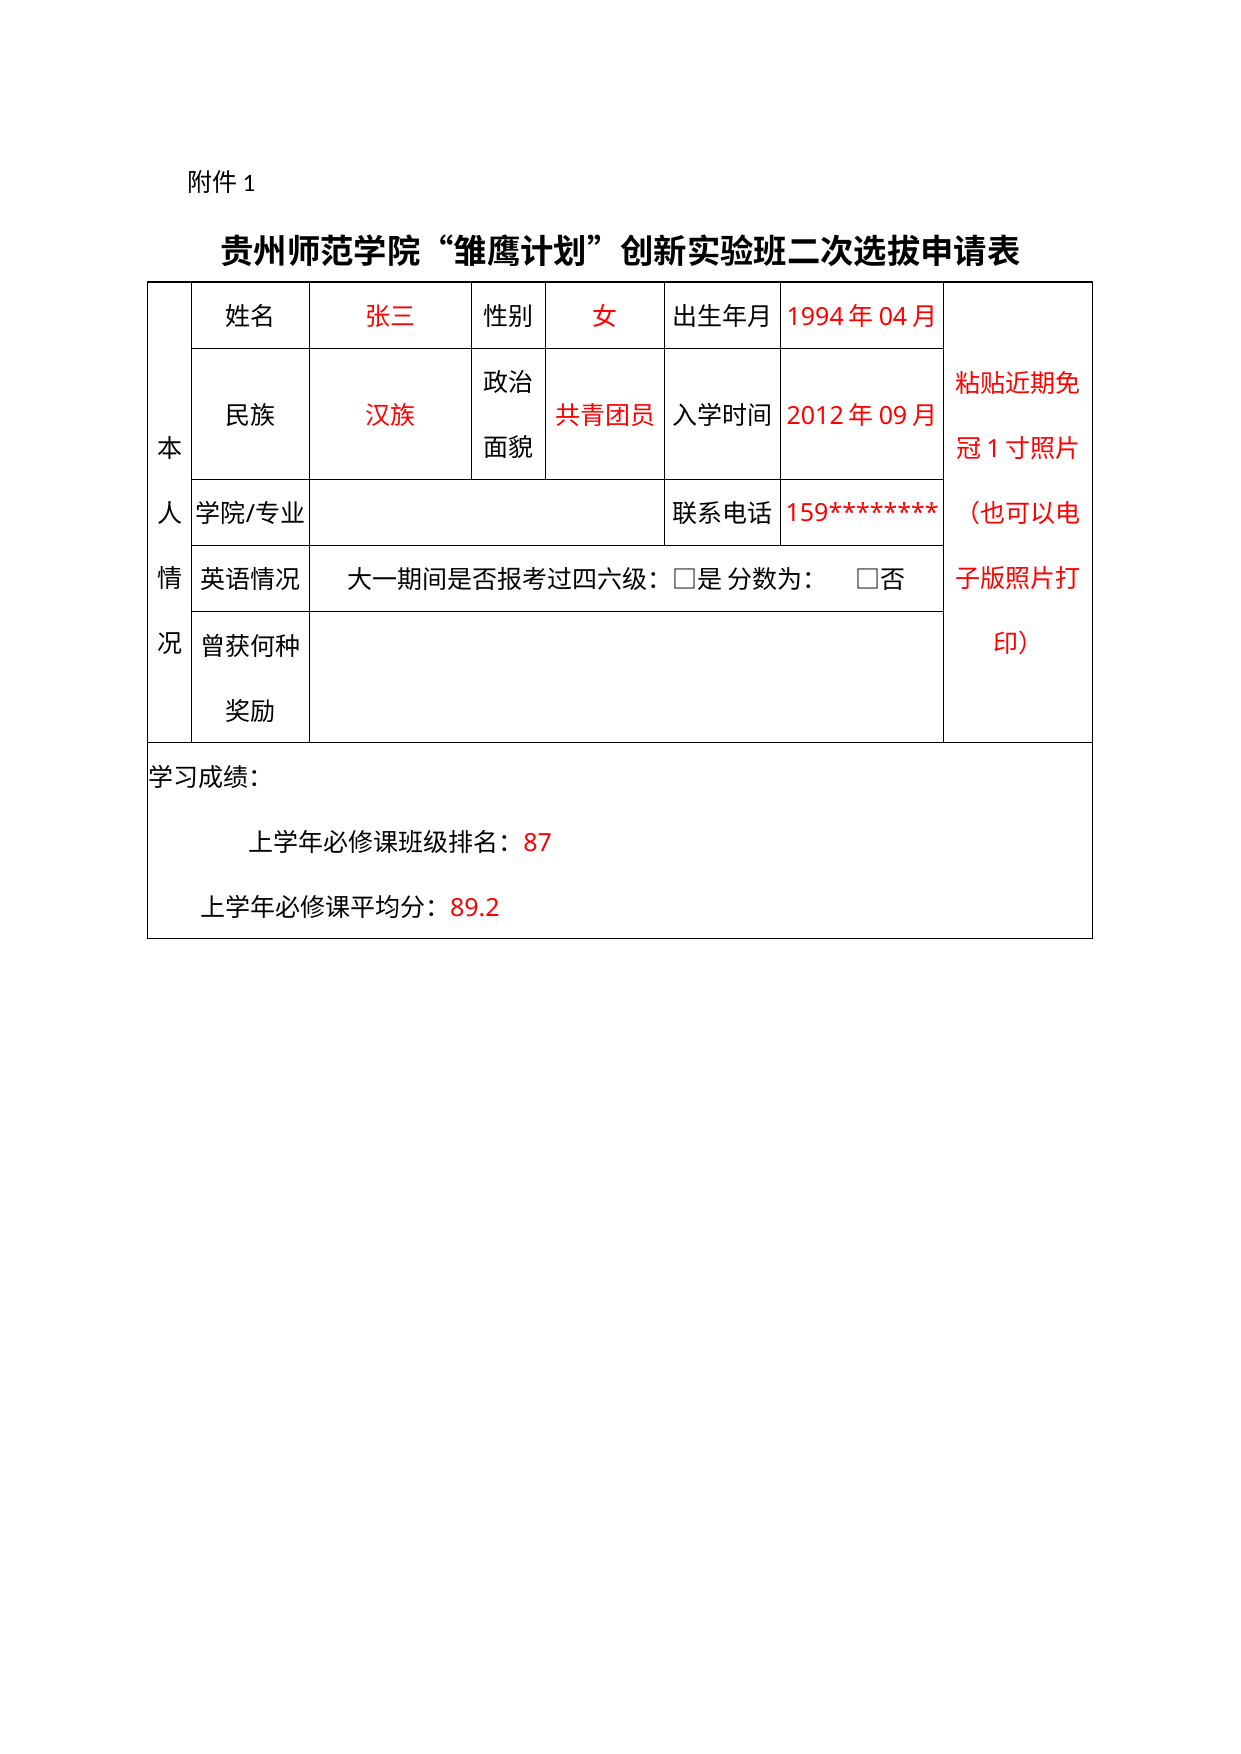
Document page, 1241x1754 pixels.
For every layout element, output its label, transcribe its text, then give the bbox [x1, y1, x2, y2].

table_cell 共青团员 [546, 349, 664, 478]
table_header 1994年04月 [781, 283, 943, 347]
table_header 出生年月 [665, 283, 780, 347]
table_cell 政治面貌 [472, 349, 545, 478]
table_header 粘贴近期免冠1寸照片 （也可以电子版照片打印） [944, 283, 1092, 742]
table_header 女 [546, 283, 664, 347]
table_header 张三 [310, 283, 471, 347]
table_cell 学习成绩： 上学年必修课班级排名：87 上学年必修课平均分：89.2 [148, 743, 1092, 938]
table_header 姓名 [192, 283, 309, 347]
table_header 本人情况 [148, 283, 191, 742]
table_cell 学院/专业 [192, 480, 309, 544]
text 贵州师范学院“雏鹰计划”创新实验班二次选拔申请表 [187, 216, 1053, 281]
table_cell 159******** [781, 480, 943, 544]
table_cell 民族 [192, 349, 309, 478]
table_cell [310, 480, 664, 544]
table_cell 2012年09月 [781, 349, 943, 478]
table_cell 曾获何种奖励 [192, 612, 309, 742]
table_cell 大一期间是否报考过四六级：□是 分数为： □否 [310, 546, 943, 611]
table_header 性别 [472, 283, 545, 347]
table_cell [310, 612, 943, 742]
table_cell 入学时间 [665, 349, 780, 478]
table_cell 英语情况 [192, 546, 309, 611]
text 附件1 [187, 162, 1053, 198]
table_cell 汉族 [310, 349, 471, 478]
table_cell 联系电话 [665, 480, 780, 544]
